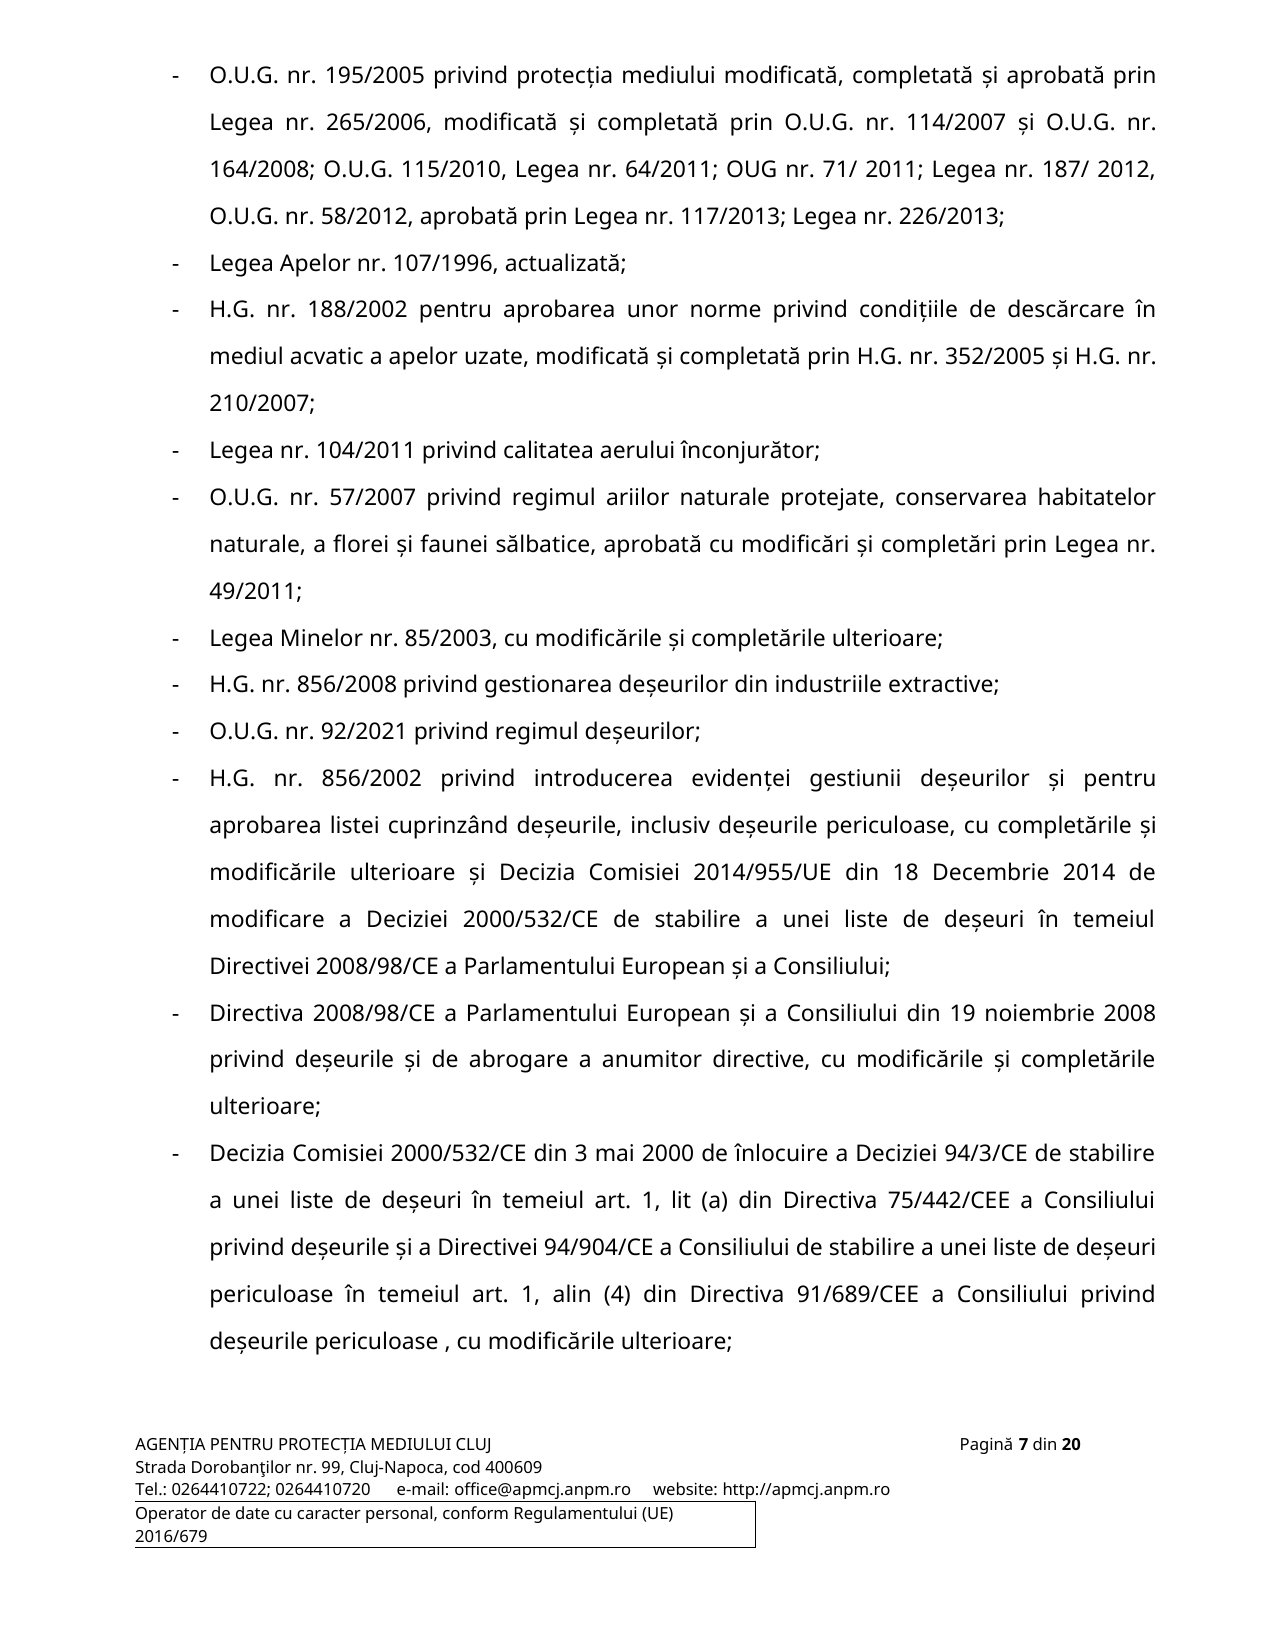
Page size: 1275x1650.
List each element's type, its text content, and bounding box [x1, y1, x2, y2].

list O.U.G. nr. 92/2021 privind regimul deşeurilor; [172, 715, 1157, 747]
list Legea Minelor nr. 85/2003, cu modificările şi completările ulterioare; [172, 622, 1157, 653]
list O.U.G. nr. 195/2005 privind protecţia mediului modificată, completată şi aprobată prin Legea nr. 265/2006, modificată şi completată prin O.U.G. nr. 114/2007 şi O.U.G. nr. 164/2008; O.U.G. 115/2010, Legea nr. 64/2011; OUG nr. 71/ 2011; Legea nr. 187/ 2012, O.U.G. nr. 58/2012, aprobată prin Legea nr. 117/2013; Legea nr. 226/2013; [172, 59, 1157, 231]
list Legea nr. 104/2011 privind calitatea aerului înconjurător; [172, 434, 1157, 465]
list Directiva 2008/98/CE a Parlamentului European și a Consiliului din 19 noiembrie 2008 privind deșeurile și de abrogare a anumitor directive, cu modificările și completările ulterioare; [172, 997, 1157, 1122]
list Decizia Comisiei 2000/532/CE din 3 mai 2000 de înlocuire a Deciziei 94/3/CE de stabilire a unei liste de deșeuri în temeiul art. 1, lit (a) din Directiva 75/442/CEE a Consiliului privind deșeurile și a Directivei 94/904/CE a Consiliului de stabilire a unei liste de deșeuri periculoase în temeiul art. 1, alin (4) din Directiva 91/689/CEE a Consiliului privind deșeurile periculoase , cu modificările ulterioare; [172, 1137, 1157, 1356]
list H.G. nr. 856/2008 privind gestionarea deşeurilor din industriile extractive; [172, 668, 1157, 700]
list H.G. nr. 856/2002 privind introducerea evidenţei gestiunii deşeurilor şi pentru aprobarea listei cuprinzând deşeurile, inclusiv deşeurile periculoase, cu completările și modificările ulterioare și Decizia Comisiei 2014/955/UE din 18 Decembrie 2014 de modificare a Deciziei 2000/532/CE de stabilire a unei liste de deșeuri în temeiul Directivei 2008/98/CE a Parlamentului European și a Consiliului; [172, 762, 1157, 981]
list H.G. nr. 188/2002 pentru aprobarea unor norme privind condiţiile de descărcare în mediul acvatic a apelor uzate, modificată şi completată prin H.G. nr. 352/2005 şi H.G. nr. 210/2007; [172, 293, 1157, 418]
list Legea Apelor nr. 107/1996, actualizată; [172, 247, 1157, 278]
list O.U.G. nr. 57/2007 privind regimul ariilor naturale protejate, conservarea habitatelor naturale, a florei și faunei sălbatice, aprobată cu modificări și completări prin Legea nr. 49/2011; [172, 481, 1157, 606]
